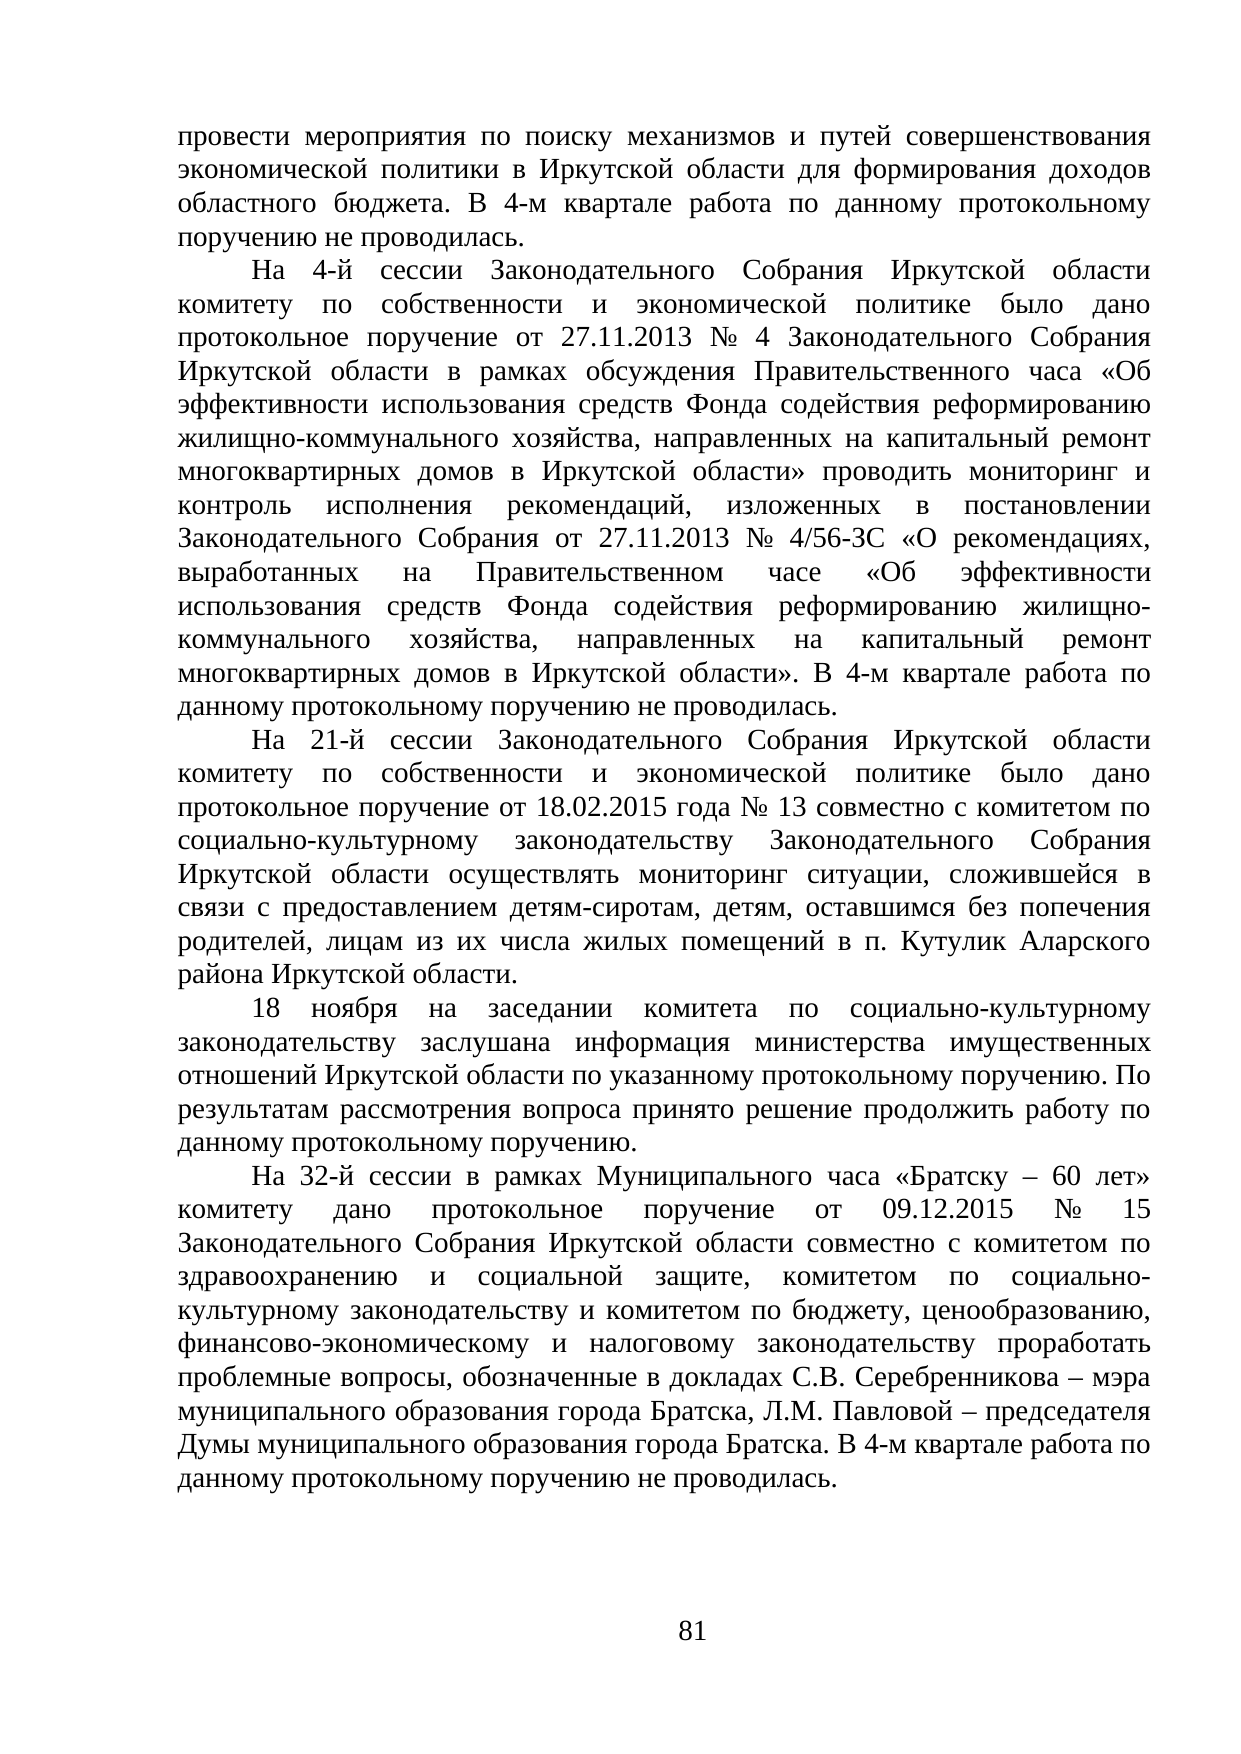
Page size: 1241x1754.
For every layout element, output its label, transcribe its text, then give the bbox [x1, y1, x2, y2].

text На 32-й сессии в рамках Муниципального часа «Братску – 60 лет» комитету дано протокольное поручение от 09.12.2015 № 15 Законодательного Собрания Иркутской области совместно с комитетом по здравоохранению и социальной защите, комитетом по социально-культурному законодательству и комитетом по бюджету, ценообразованию, финансово-экономическому и налоговому законодательству проработать проблемные вопросы, обозначенные в докладах С.В. Серебренникова – мэра муниципального образования города Братска, Л.М. Павловой – председателя Думы муниципального образования города Братска. В 4-м квартале работа по данному протокольному поручению не проводилась. [177, 1158, 1152, 1493]
text 18 ноября на заседании комитета по социально-культурному законодательству заслушана информация министерства имущественных отношений Иркутской области по указанному протокольному поручению. По результатам рассмотрения вопроса принято решение продолжить работу по данному протокольному поручению. [177, 990, 1152, 1158]
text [177, 118, 1152, 252]
text На 21-й сессии Законодательного Собрания Иркутской области комитету по собственности и экономической политике было дано протокольное поручение от 18.02.2015 года № 13 совместно с комитетом по социально-культурному законодательству Законодательного Собрания Иркутской области осуществлять мониторинг ситуации, сложившейся в связи с предоставлением детям-сиротам, детям, оставшимся без попечения родителей, лицам из их числа жилых помещений в п. Кутулик Аларского района Иркутской области. [177, 722, 1152, 990]
text На 4-й сессии Законодательного Собрания Иркутской области комитету по собственности и экономической политике было дано протокольное поручение от 27.11.2013 № 4 Законодательного Собрания Иркутской области в рамках обсуждения Правительственного часа «Об эффективности использования средств Фонда содействия реформированию жилищно-коммунального хозяйства, направленных на капитальный ремонт многоквартирных домов в Иркутской области» проводить мониторинг и контроль исполнения рекомендаций, изложенных в постановлении Законодательного Собрания от 27.11.2013 № 4/56-ЗС «О рекомендациях, выработанных на Правительственном часе «Об эффективности использования средств Фонда содействия реформированию жилищно-коммунального хозяйства, направленных на капитальный ремонт многоквартирных домов в Иркутской области». В 4-м квартале работа по данному протокольному поручению не проводилась. [177, 252, 1152, 722]
